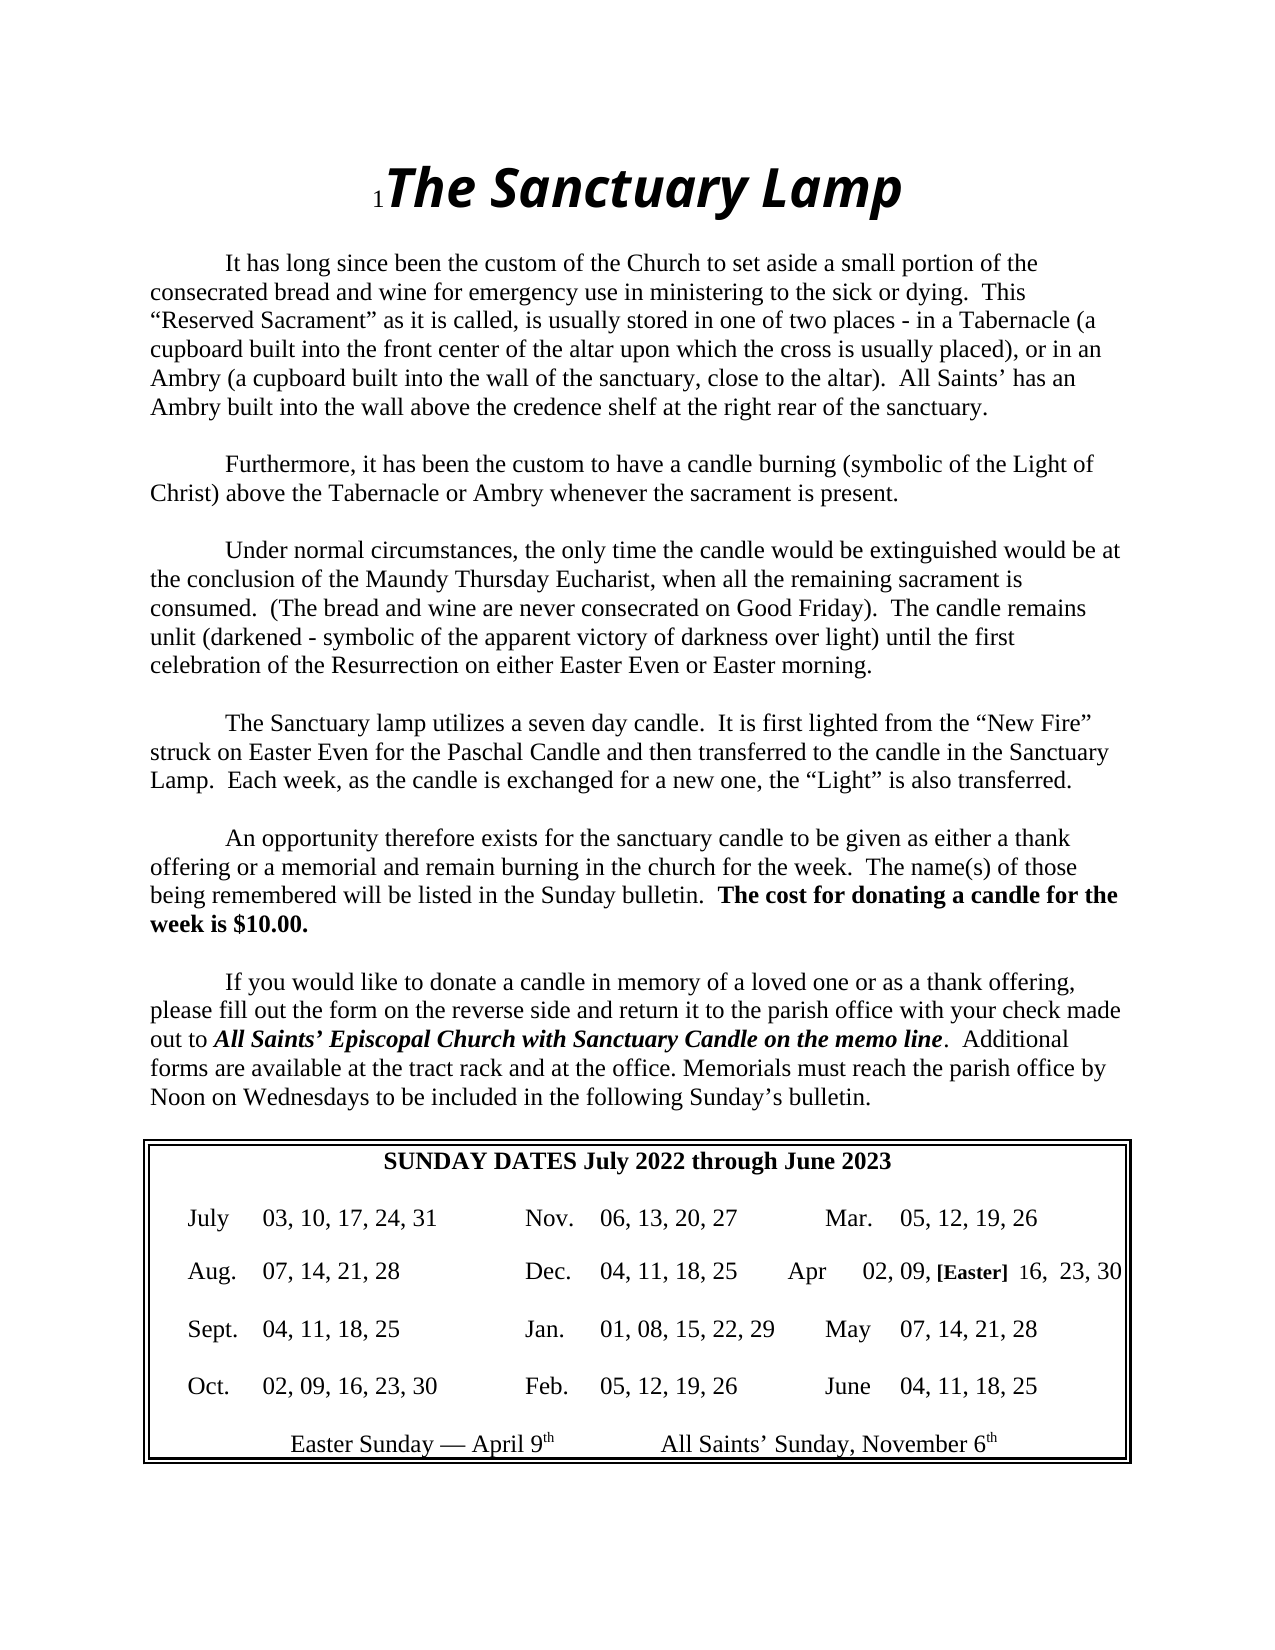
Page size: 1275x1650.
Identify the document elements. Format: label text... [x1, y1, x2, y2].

text SUNDAY DATES July 2022 through June 2023 [145, 1141, 1129, 1175]
text Sept. 04, 11, 18, 25 Jan. 01, 08, 15, 22, 29 May 07, 14, 21, 28 [150, 1314, 1125, 1342]
text If you would like to donate a candle in memory of a loved one or as a thank offering, please fill out the form on the reverse side and return it to the parish office with your check made out to All Saints’ Episcopal Church with Sanctuary Candle on the memo line. Additional forms are available at the tract rack and at the office. Memorials must reach the parish office by Noon on Wednesdays to be included in the following Sunday’s bulletin. [150, 967, 1125, 1110]
text It has long since been the custom of the Church to set aside a small portion of the consecrated bread and wine for emergency use in ministering to the sick or dying. This “Reserved Sacrament” as it is called, is usually stored in one of two places - in a Tabernacle (a cupboard built into the front center of the altar upon which the cross is usually placed), or in an Ambry (a cupboard built into the wall of the sanctuary, close to the altar). All Saints’ has an Ambry built into the wall above the credence shelf at the right rear of the sanctuary. [150, 248, 1125, 420]
text July 03, 10, 17, 24, 31 Nov. 06, 13, 20, 27 Mar. 05, 12, 19, 26 [150, 1203, 1125, 1232]
text Under normal circumstances, the only time the candle would be extinguished would be at the conclusion of the Maundy Thursday Eucharist, when all the remaining sacrament is consumed. (The bread and wine are never consecrated on Good Friday). The candle remains unlit (darkened - symbolic of the apparent victory of darkness over light) until the first celebration of the Resurrection on either Easter Even or Easter morning. [150, 535, 1125, 679]
text An opportunity therefore exists for the sanctuary candle to be given as either a thank offering or a memorial and remain burning in the church for the week. The name(s) of those being remembered will be listed in the Sunday bulletin. The cost for donating a candle for the week is $10.00. [150, 823, 1125, 938]
text The Sanctuary lamp utilizes a seven day candle. It is first lighted from the “New Fire” struck on Easter Even for the Paschal Candle and then transferred to the candle in the Sanctuary Lamp. Each week, as the candle is exchanged for a new one, the “Light” is also transferred. [150, 708, 1125, 794]
text Aug. 07, 14, 21, 28 Dec. 04, 11, 18, 25 Apr 02, 09, [Easter] 16, 23, 30 [150, 1256, 1125, 1285]
text The Sanctuary Lamp [150, 150, 1125, 224]
text Easter Sunday — April 9th All Saints’ Sunday, November 6th [145, 1422, 1129, 1462]
text Furthermore, it has been the custom to have a candle burning (symbolic of the Light of Christ) above the Tabernacle or Ambry whenever the sacrament is present. [150, 449, 1125, 507]
text Oct. 02, 09, 16, 23, 30 Feb. 05, 12, 19, 26 June 04, 11, 18, 25 [150, 1371, 1125, 1400]
